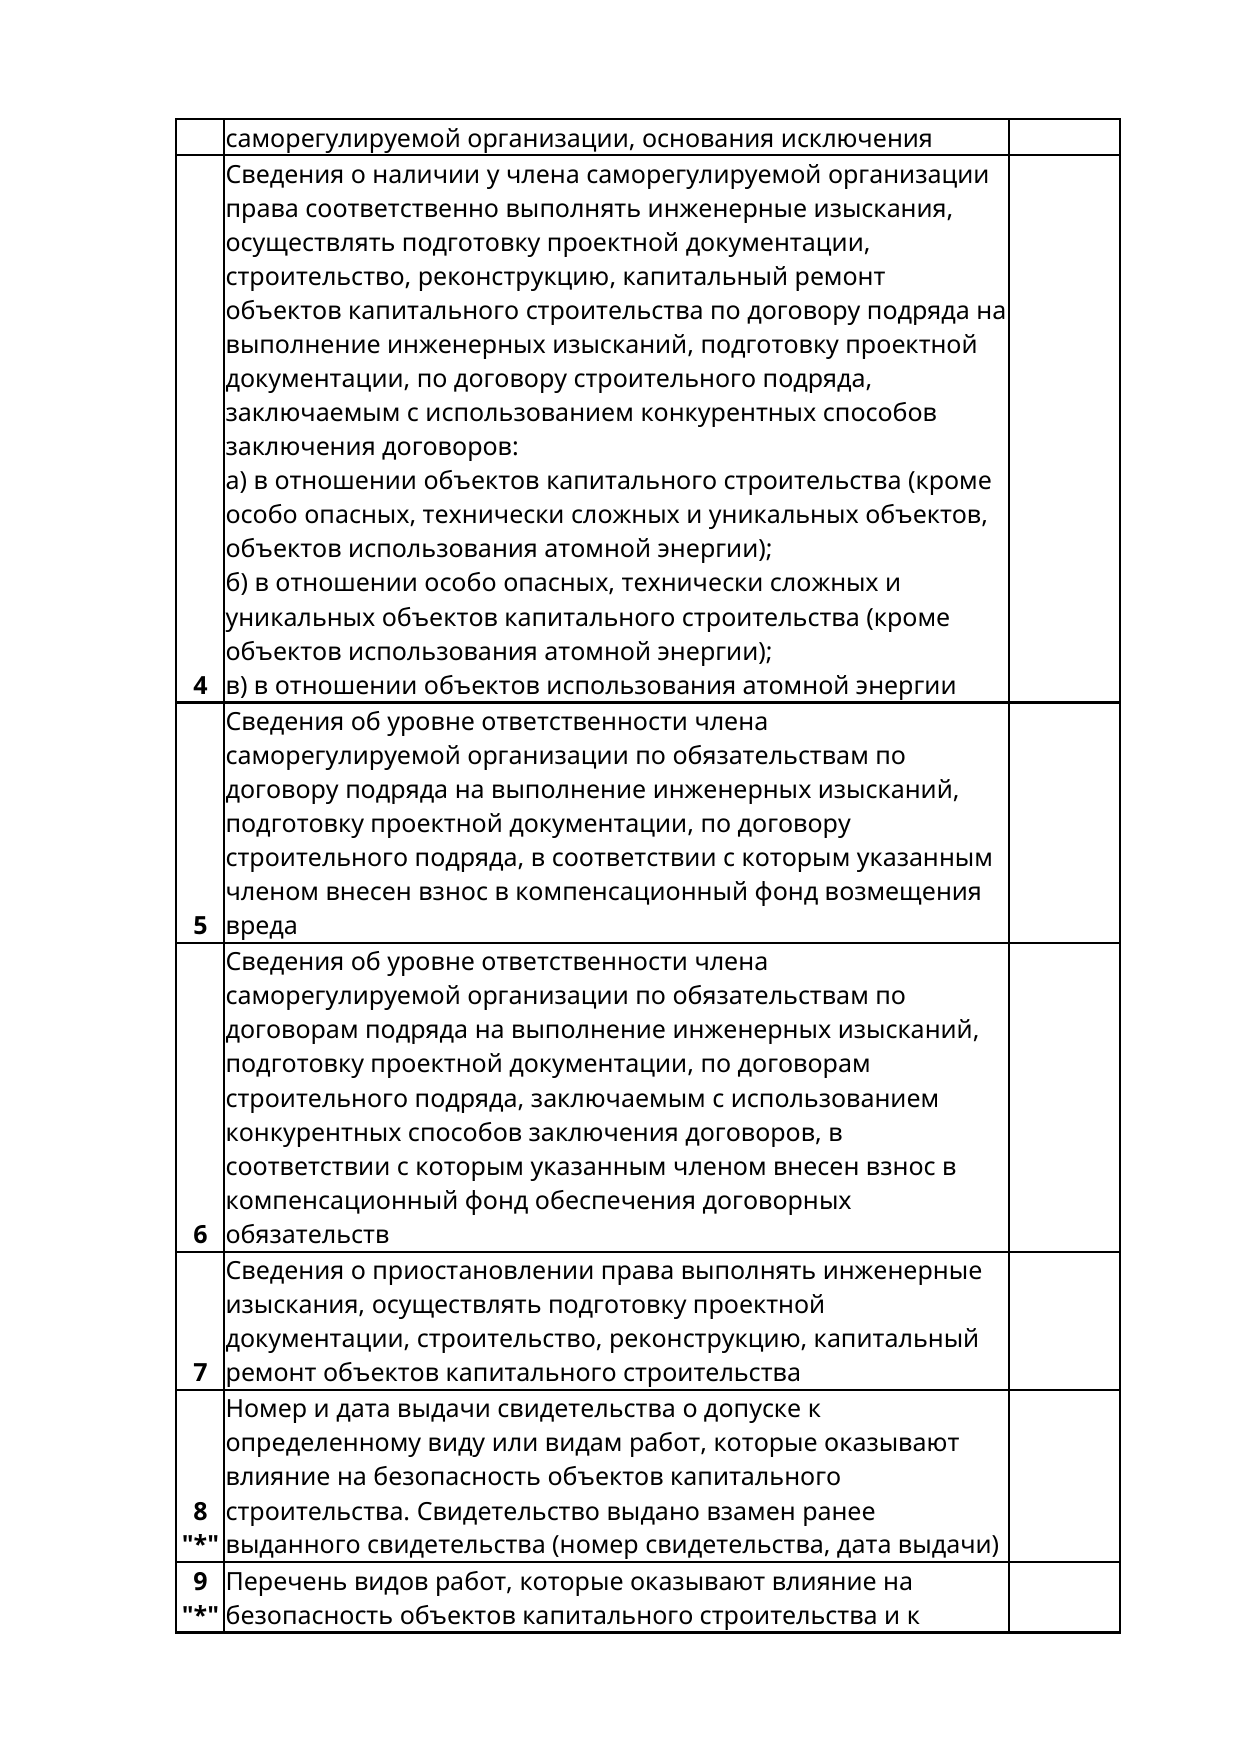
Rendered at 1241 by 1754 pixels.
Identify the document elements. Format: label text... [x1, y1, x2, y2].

table_cell 5 [177, 704, 223, 942]
table_cell Сведения об уровне ответственности члена саморегулируемой организации по обязательствам по договору подряда на выполнение инженерных изысканий, подготовку проектной документации, по договору строительного подряда, в соответствии с которым указанным членом внесен взнос в компенсационный фонд возмещения вреда [225, 704, 1008, 942]
table_cell [1010, 704, 1119, 942]
table_cell [1010, 1563, 1119, 1631]
table_cell Номер и дата выдачи свидетельства о допуске к определенному виду или видам работ, которые оказывают влияние на безопасность объектов капитального строительства. Свидетельство выдано взамен ранее выданного свидетельства (номер свидетельства, дата выдачи) [225, 1391, 1008, 1561]
table_cell [1010, 120, 1119, 154]
table_cell 6 [177, 944, 223, 1251]
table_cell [225, 120, 1008, 154]
table_cell 3 [177, 120, 223, 154]
table_cell [1010, 156, 1119, 701]
table_cell 4 [177, 156, 223, 701]
table_cell [1010, 944, 1119, 1251]
table_cell Сведения об уровне ответственности члена саморегулируемой организации по обязательствам по договорам подряда на выполнение инженерных изысканий, подготовку проектной документации, по договорам строительного подряда, заключаемым с использованием конкурентных способов заключения договоров, в соответствии с которым указанным членом внесен взнос в компенсационный фонд обеспечения договорных обязательств [225, 944, 1008, 1251]
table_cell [225, 1563, 1008, 1631]
table_cell 7 [177, 1253, 223, 1389]
table_cell 8 "*" [177, 1391, 223, 1561]
table_cell [1010, 1391, 1119, 1561]
table_cell 9 "*" [177, 1563, 223, 1631]
table_cell [1010, 1253, 1119, 1389]
table_cell Сведения о наличии у члена саморегулируемой организации права соответственно выполнять инженерные изыскания, осуществлять подготовку проектной документации, строительство, реконструкцию, капитальный ремонт объектов капитального строительства по договору подряда на выполнение инженерных изысканий, подготовку проектной документации, по договору строительного подряда, заключаемым с использованием конкурентных способов заключения договоров: а) в отношении объектов капитального строительства (кроме особо опасных, технически сложных и уникальных объектов, объектов использования атомной энергии); б) в отношении особо опасных, технически сложных и уникальных объектов капитального строительства (кроме объектов использования атомной энергии); в) в отношении объектов использования атомной энергии [225, 156, 1008, 701]
table_cell Сведения о приостановлении права выполнять инженерные изыскания, осуществлять подготовку проектной документации, строительство, реконструкцию, капитальный ремонт объектов капитального строительства [225, 1253, 1008, 1389]
